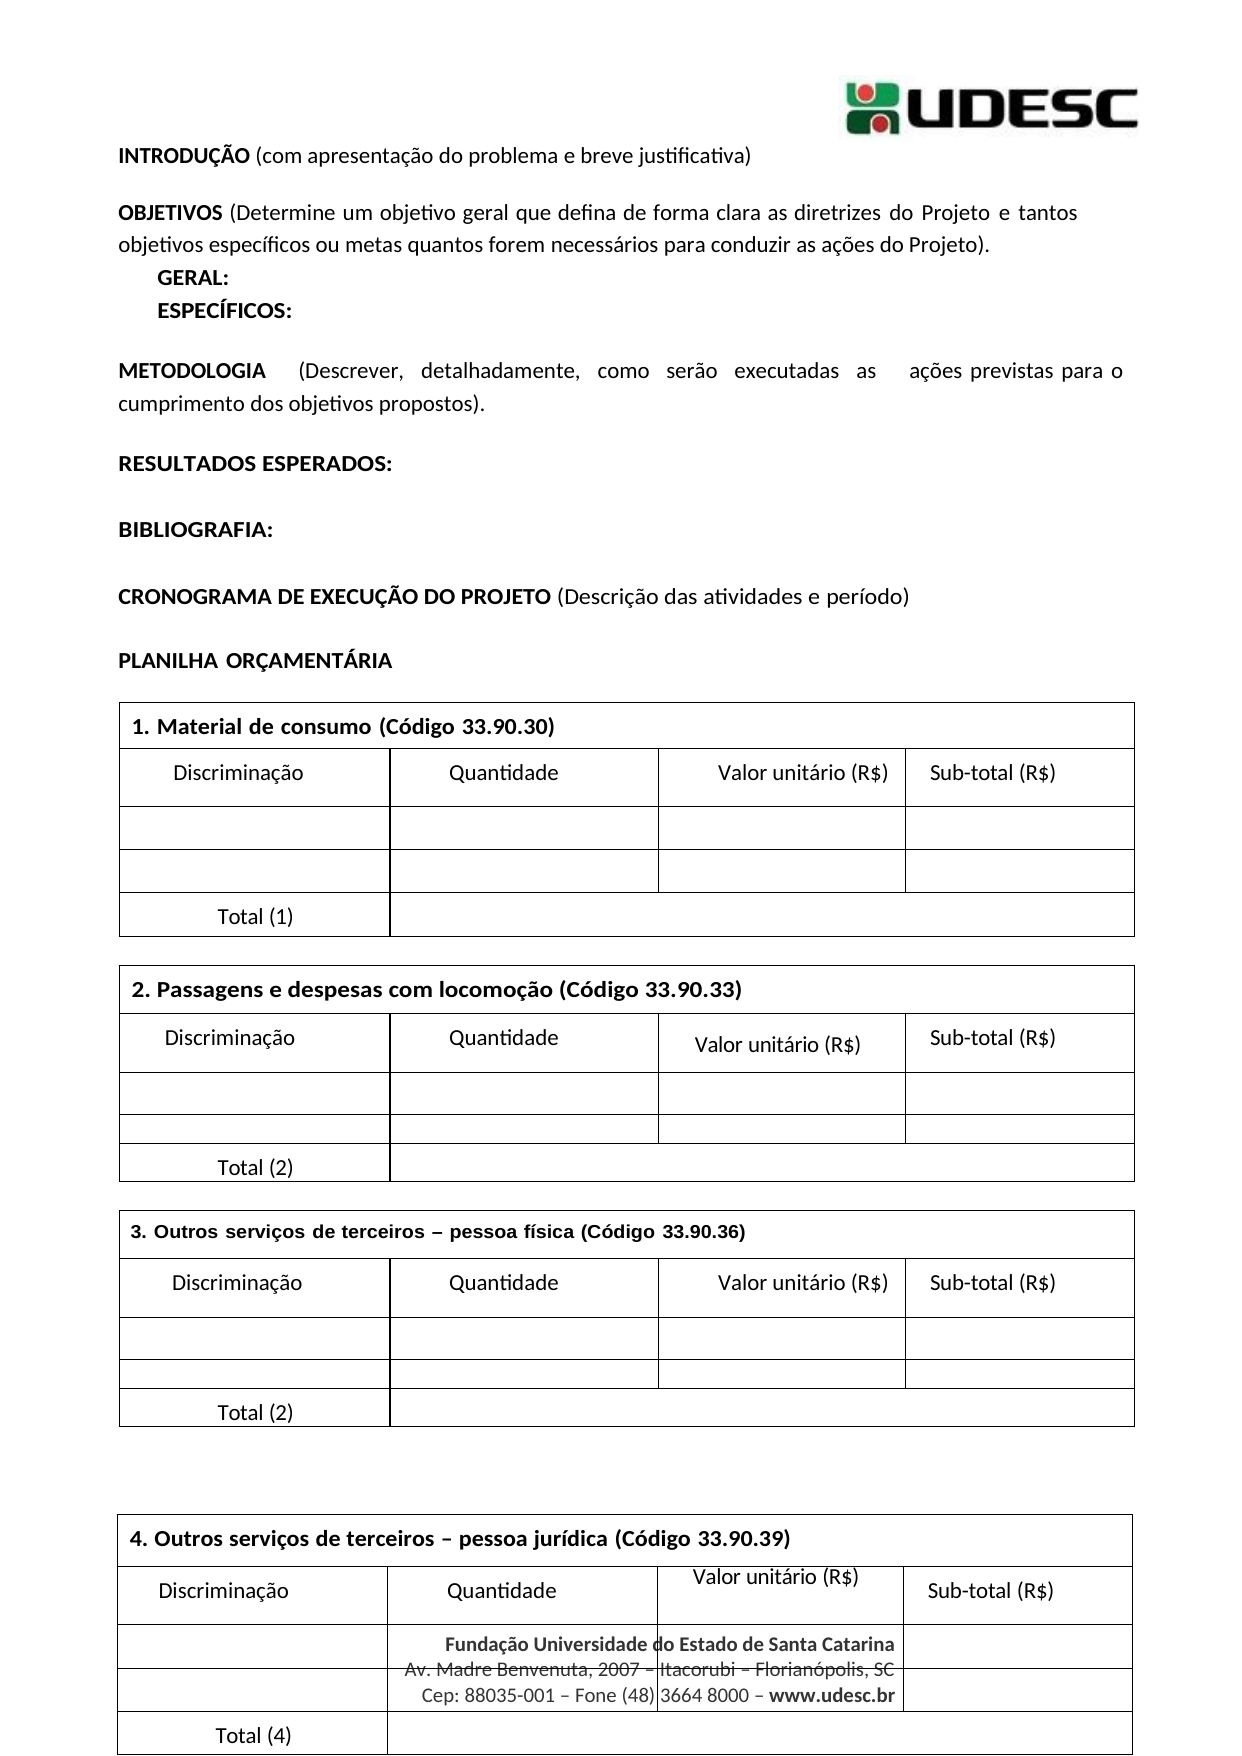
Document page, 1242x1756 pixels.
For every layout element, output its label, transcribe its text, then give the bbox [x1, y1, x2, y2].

table_cell Total (2) [120, 1389, 389, 1426]
table_cell [659, 1318, 905, 1359]
table_cell [658, 1625, 903, 1667]
table_cell Discriminação [118, 1567, 387, 1624]
table_cell [906, 850, 1134, 892]
table_cell Quantidade [391, 1014, 658, 1072]
table_cell [120, 850, 389, 892]
table_cell [658, 1669, 903, 1711]
table_cell [659, 850, 905, 892]
table_cell [391, 1318, 658, 1359]
table_cell [391, 1115, 658, 1143]
table_cell [391, 1389, 1134, 1426]
table_cell [391, 1073, 658, 1113]
table_cell [906, 1318, 1134, 1359]
table_cell [906, 807, 1134, 848]
table_cell Total (2) [120, 1144, 389, 1181]
table_cell Quantidade [391, 749, 658, 806]
table_header 3. Outros serviços de terceiros – pessoa física (Código 33.90.36) [120, 1211, 1134, 1258]
table_cell [659, 1360, 905, 1388]
table_cell [906, 1360, 1134, 1388]
table_cell [118, 1625, 387, 1667]
table_cell [388, 1669, 657, 1711]
table_header 4. Outros serviços de terceiros – pessoa jurídica (Código 33.90.39) [118, 1515, 1132, 1566]
text CRONOGRAMA DE EXECUÇÃO DO PROJETO (Descrição das atividades e período) [118, 582, 1167, 610]
table_cell [391, 1360, 658, 1388]
table_cell [388, 1712, 1132, 1754]
table_header 2. Passagens e despesas com locomoção (Código 33.90.33) [120, 966, 1134, 1013]
table_cell [659, 1115, 905, 1143]
table_cell Discriminação [120, 1014, 389, 1072]
table_cell Quantidade [388, 1567, 657, 1624]
text PLANILHA ORÇAMENTÁRIA [118, 646, 1167, 674]
table_cell Sub-total (R$) [906, 1014, 1134, 1072]
text GERAL: [118, 263, 289, 291]
table_cell [906, 1115, 1134, 1143]
picture [838, 75, 1139, 142]
table_cell Sub-total (R$) [904, 1567, 1132, 1624]
table_cell Valor unitário (R$) [658, 1567, 903, 1624]
table_cell [120, 1360, 389, 1388]
table_cell Sub-total (R$) [906, 1259, 1134, 1317]
table_cell [659, 1073, 905, 1113]
table_cell [904, 1625, 1132, 1667]
table_cell Discriminação [120, 1259, 389, 1317]
table_cell [388, 1625, 657, 1667]
table_cell Discriminação [120, 749, 389, 806]
table_cell [391, 807, 658, 848]
table_cell Quantidade [391, 1259, 658, 1317]
table_cell [391, 1144, 1134, 1181]
text BIBLIOGRAFIA: [118, 516, 1167, 543]
table_cell Total (1) [120, 893, 389, 936]
text METODOLOGIA (Descrever, detalhadamente, como serão executadas as ações previstas para o cumprimento dos objetivos propostos). [118, 357, 1156, 417]
table_cell [120, 1318, 389, 1359]
table_cell [120, 807, 389, 848]
table_cell Valor unitário (R$) [659, 1014, 905, 1072]
table_cell [391, 850, 658, 892]
text INTRODUÇÃO (com apresentação do problema e breve justificativa) [118, 142, 1167, 170]
table_header 1. Material de consumo (Código 33.90.30) [120, 703, 1134, 748]
table_cell [391, 893, 1134, 936]
table_cell [904, 1669, 1132, 1711]
table_cell Sub-total (R$) [906, 749, 1134, 806]
text ESPECÍFICOS: [118, 296, 1157, 324]
table_cell [659, 807, 905, 848]
text OBJETIVOS (Determine um objetivo geral que defina de forma clara as diretrizes do Projeto e tantos objetivos específicos ou metas quantos forem necessários para conduzir as ações do Projeto). [118, 198, 1167, 258]
table_cell [118, 1669, 387, 1711]
table_cell [906, 1073, 1134, 1113]
table_cell [120, 1115, 389, 1143]
table_cell Total (4) [118, 1712, 387, 1754]
text RESULTADOS ESPERADOS: [118, 449, 1167, 477]
table_cell [120, 1073, 389, 1113]
table_cell Valor unitário (R$) [659, 1259, 905, 1317]
table_cell Valor unitário (R$) [659, 749, 905, 806]
